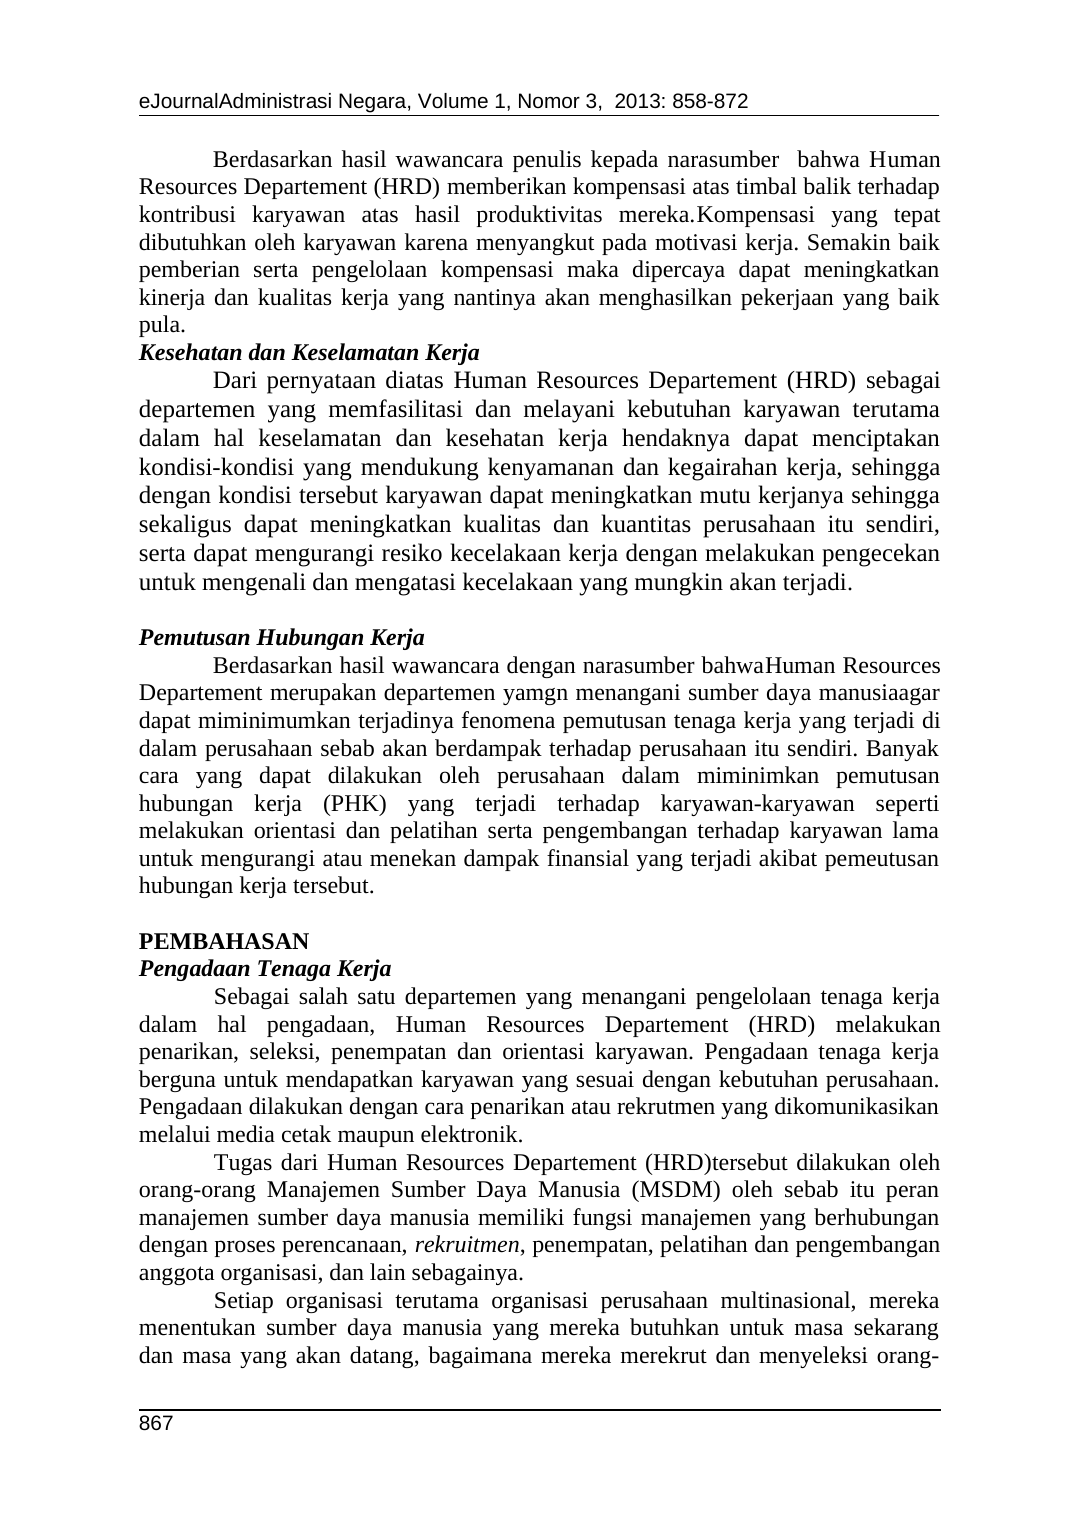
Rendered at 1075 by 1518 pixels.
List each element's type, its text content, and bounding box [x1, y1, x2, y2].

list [139, 1286, 941, 1368]
text Kesehatan dan Keselamatan Kerja [139, 338, 941, 366]
list Sebagai salah satu departemen yang menangani pengelolaan tenaga kerja dalam hal pengadaan, Human Resources Departement (HRD) melakukan penarikan, seleksi, penempatan dan orientasi karyawan. Pengadaan tenaga kerja berguna untuk mendapatkan karyawan yang sesuai dengan kebutuhan perusahaan. Pengadaan dilakukan dengan cara penarikan atau rekrutmen yang dikomunikasikan melalui media cetak maupun elektronik. [139, 982, 941, 1148]
text Berdasarkan hasil wawancara dengan narasumber bahwaHuman Resources Departement merupakan departemen yamgn menangani sumber daya manusiaagar dapat miminimumkan terjadinya fenomena pemutusan tenaga kerja yang terjadi di dalam perusahaan sebab akan berdampak terhadap perusahaan itu sendiri. Banyak cara yang dapat dilakukan oleh perusahaan dalam miminimkan pemutusan hubungan kerja (PHK) yang terjadi terhadap karyawan-karyawan seperti melakukan orientasi dan pelatihan serta pengembangan terhadap karyawan lama untuk mengurangi atau menekan dampak finansial yang terjadi akibat pemeutusan hubungan kerja tersebut. [139, 651, 941, 899]
list PEMBAHASAN [139, 927, 941, 954]
text Pengadaan Tenaga Kerja [139, 954, 941, 982]
text Berdasarkan hasil wawancara penulis kepada narasumber bahwa Human Resources Departement (HRD) memberikan kompensasi atas timbal balik terhadap kontribusi karyawan atas hasil produktivitas mereka.Kompensasi yang tepat dibutuhkan oleh karyawan karena menyangkut pada motivasi kerja. Semakin baik pemberian serta pengelolaan kompensasi maka dipercaya dapat meningkatkan kinerja dan kualitas kerja yang nantinya akan menghasilkan pekerjaan yang baik pula. [139, 145, 941, 338]
text Dari pernyataan diatas Human Resources Departement (HRD) sebagai departemen yang memfasilitasi dan melayani kebutuhan karyawan terutama dalam hal keselamatan dan kesehatan kerja hendaknya dapat menciptakan kondisi-kondisi yang mendukung kenyamanan dan kegairahan kerja, sehingga dengan kondisi tersebut karyawan dapat meningkatkan mutu kerjanya sehingga sekaligus dapat meningkatkan kualitas dan kuantitas perusahaan itu sendiri, serta dapat mengurangi resiko kecelakaan kerja dengan melakukan pengecekan untuk mengenali dan mengatasi kecelakaan yang mungkin akan terjadi. [139, 366, 941, 596]
text Pemutusan Hubungan Kerja [139, 623, 941, 651]
list Tugas dari Human Resources Departement (HRD)tersebut dilakukan oleh orang-orang Manajemen Sumber Daya Manusia (MSDM) oleh sebab itu peran manajemen sumber daya manusia memiliki fungsi manajemen yang berhubungan dengan proses perencanaan, rekruitmen, penempatan, pelatihan dan pengembangan anggota organisasi, dan lain sebagainya. [139, 1148, 941, 1286]
